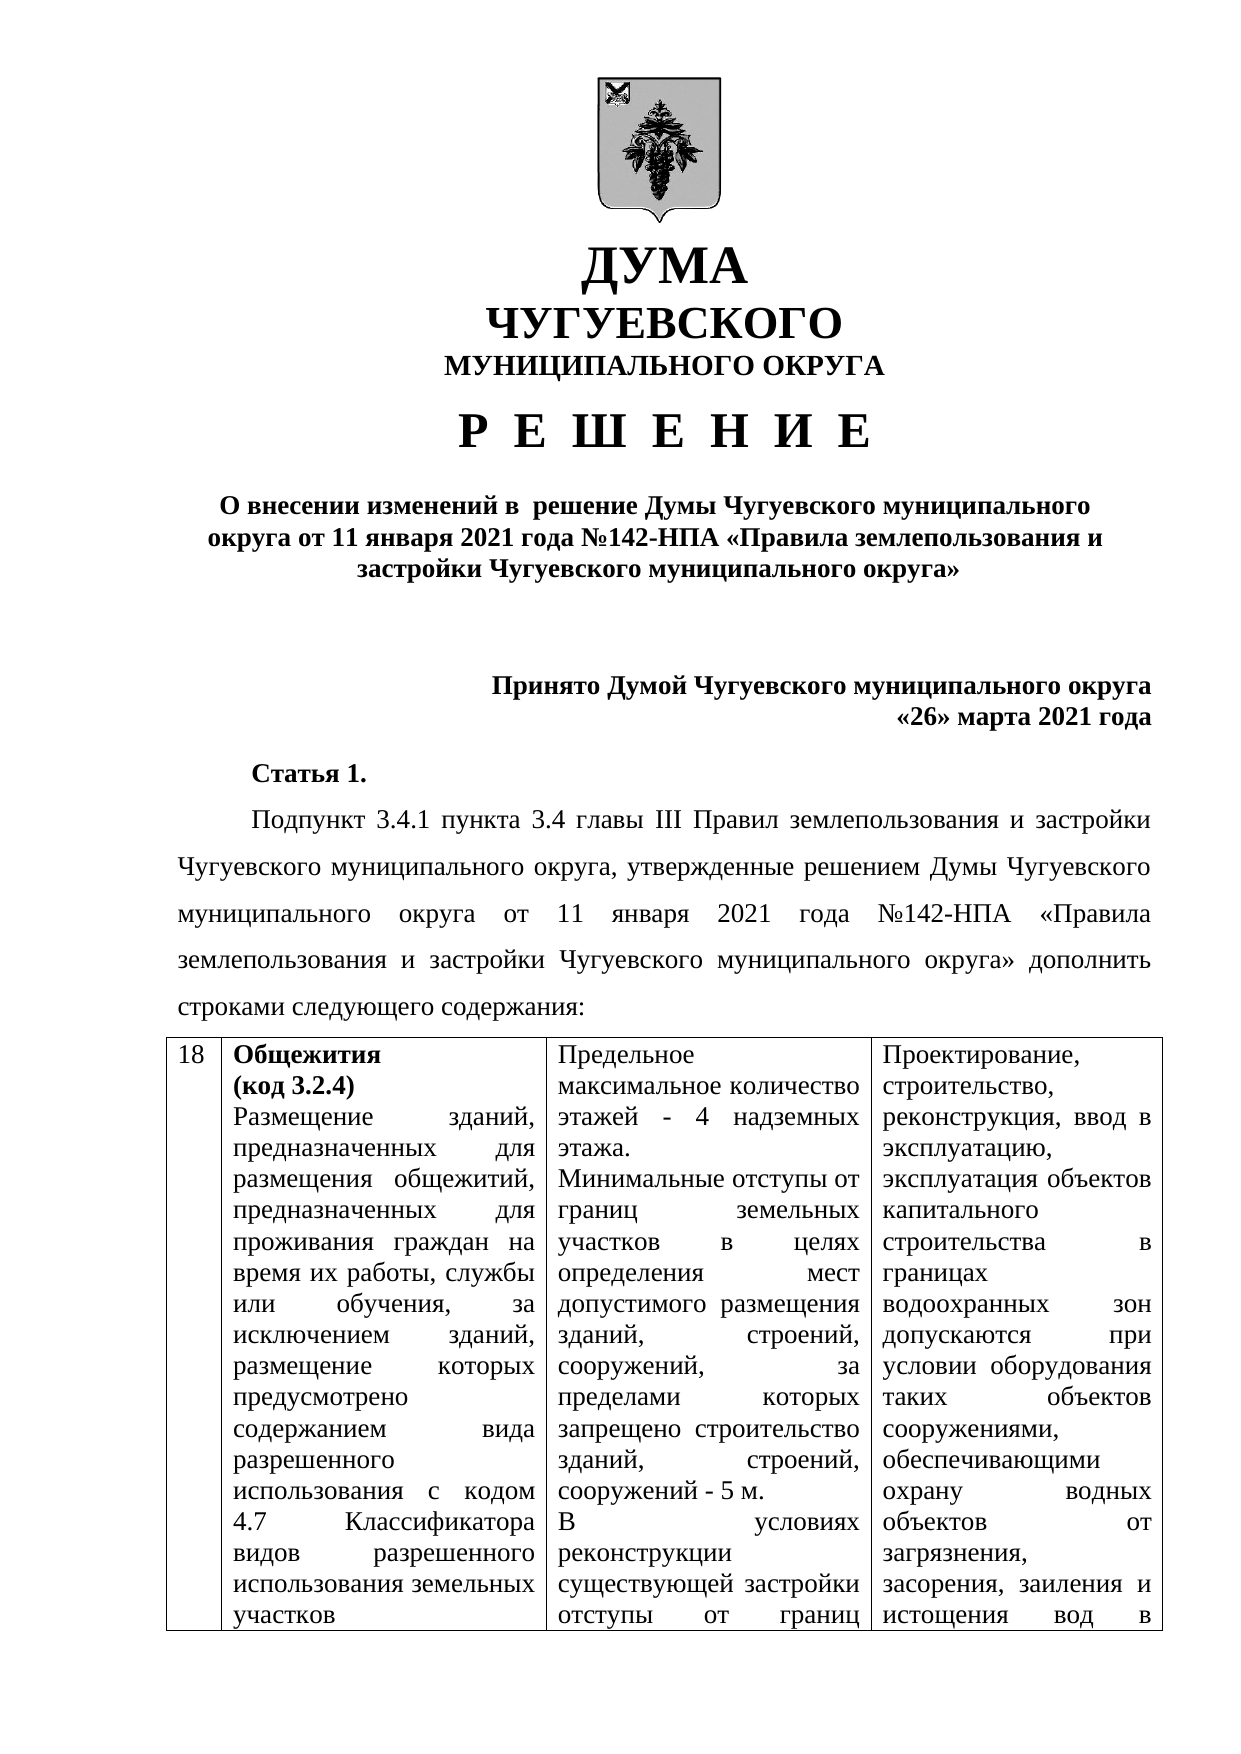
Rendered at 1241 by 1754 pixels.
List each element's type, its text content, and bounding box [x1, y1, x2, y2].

text «26» марта 2021 года [177, 700, 1152, 731]
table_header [222, 1038, 546, 1630]
table_header О внесении изменений в решение Думы Чугуевского муниципального округа от 11 января 2021 года №142-НПА «Правила землепользования и застройки Чугуевского муниципального округа» [177, 458, 1133, 583]
text ЧУГУЕВСКОГО [177, 295, 1152, 348]
text МУНИЦИПАЛЬНОГО ОКРУГА [177, 348, 1152, 382]
table_header 18 [167, 1038, 221, 1630]
text Р Е Ш Е Н И Е [177, 401, 1152, 458]
text Статья 1. [177, 757, 1152, 788]
text Принято Думой Чугуевского муниципального округа [177, 669, 1152, 700]
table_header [872, 1038, 1162, 1630]
text Подпункт 3.4.1 пункта 3.4 главы III Правил землепользования и застройки Чугуевского муниципального округа, утвержденные решением Думы Чугуевского муниципального округа от 11 января 2021 года №142-НПА «Правила землепользования и застройки Чугуевского муниципального округа» дополнить строками следующего содержания: [177, 803, 1152, 1021]
text ДУМА [177, 233, 1152, 295]
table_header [547, 1038, 871, 1630]
picture [591, 65, 726, 234]
